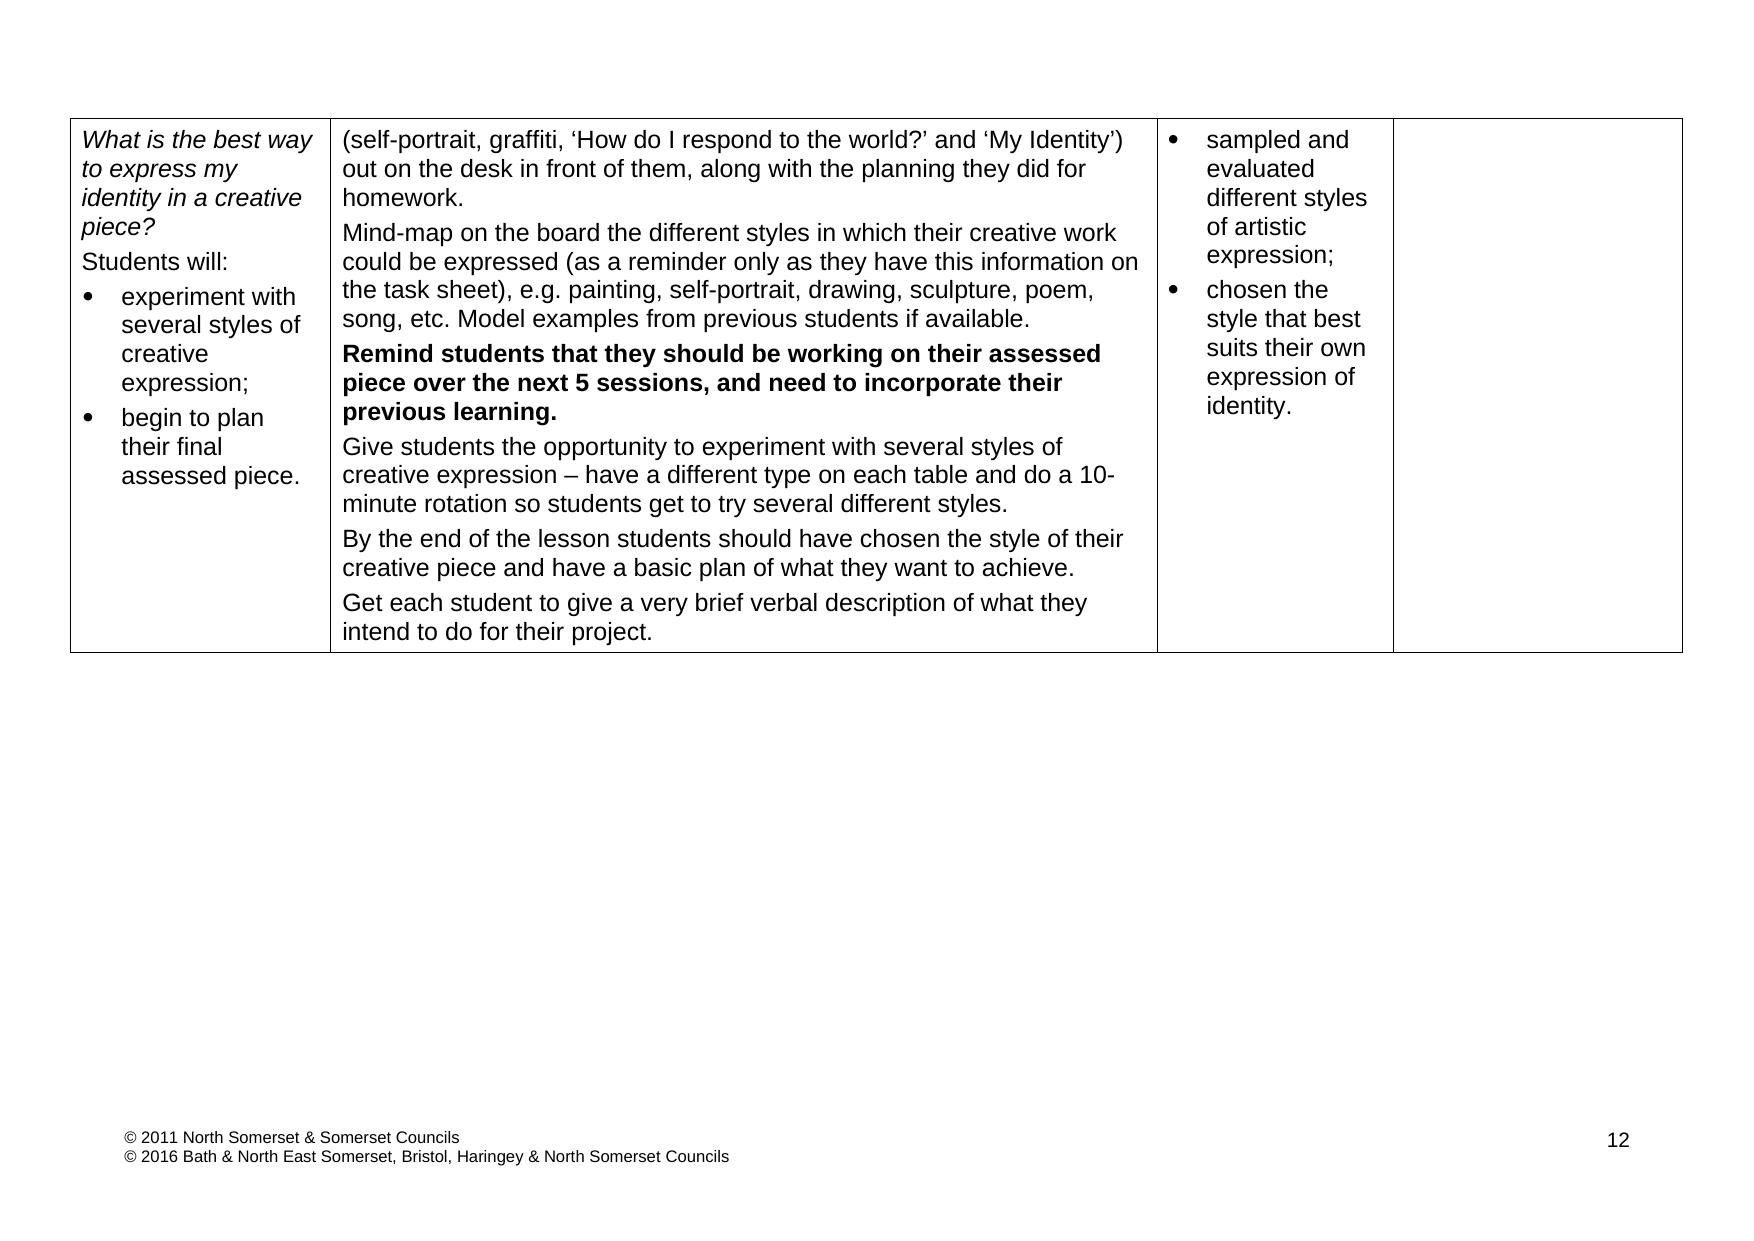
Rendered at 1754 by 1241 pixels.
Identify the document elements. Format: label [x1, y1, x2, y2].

table_cell [331, 119, 1157, 652]
table_cell [71, 119, 330, 652]
table_cell [1158, 119, 1393, 652]
table_cell [1394, 119, 1682, 652]
